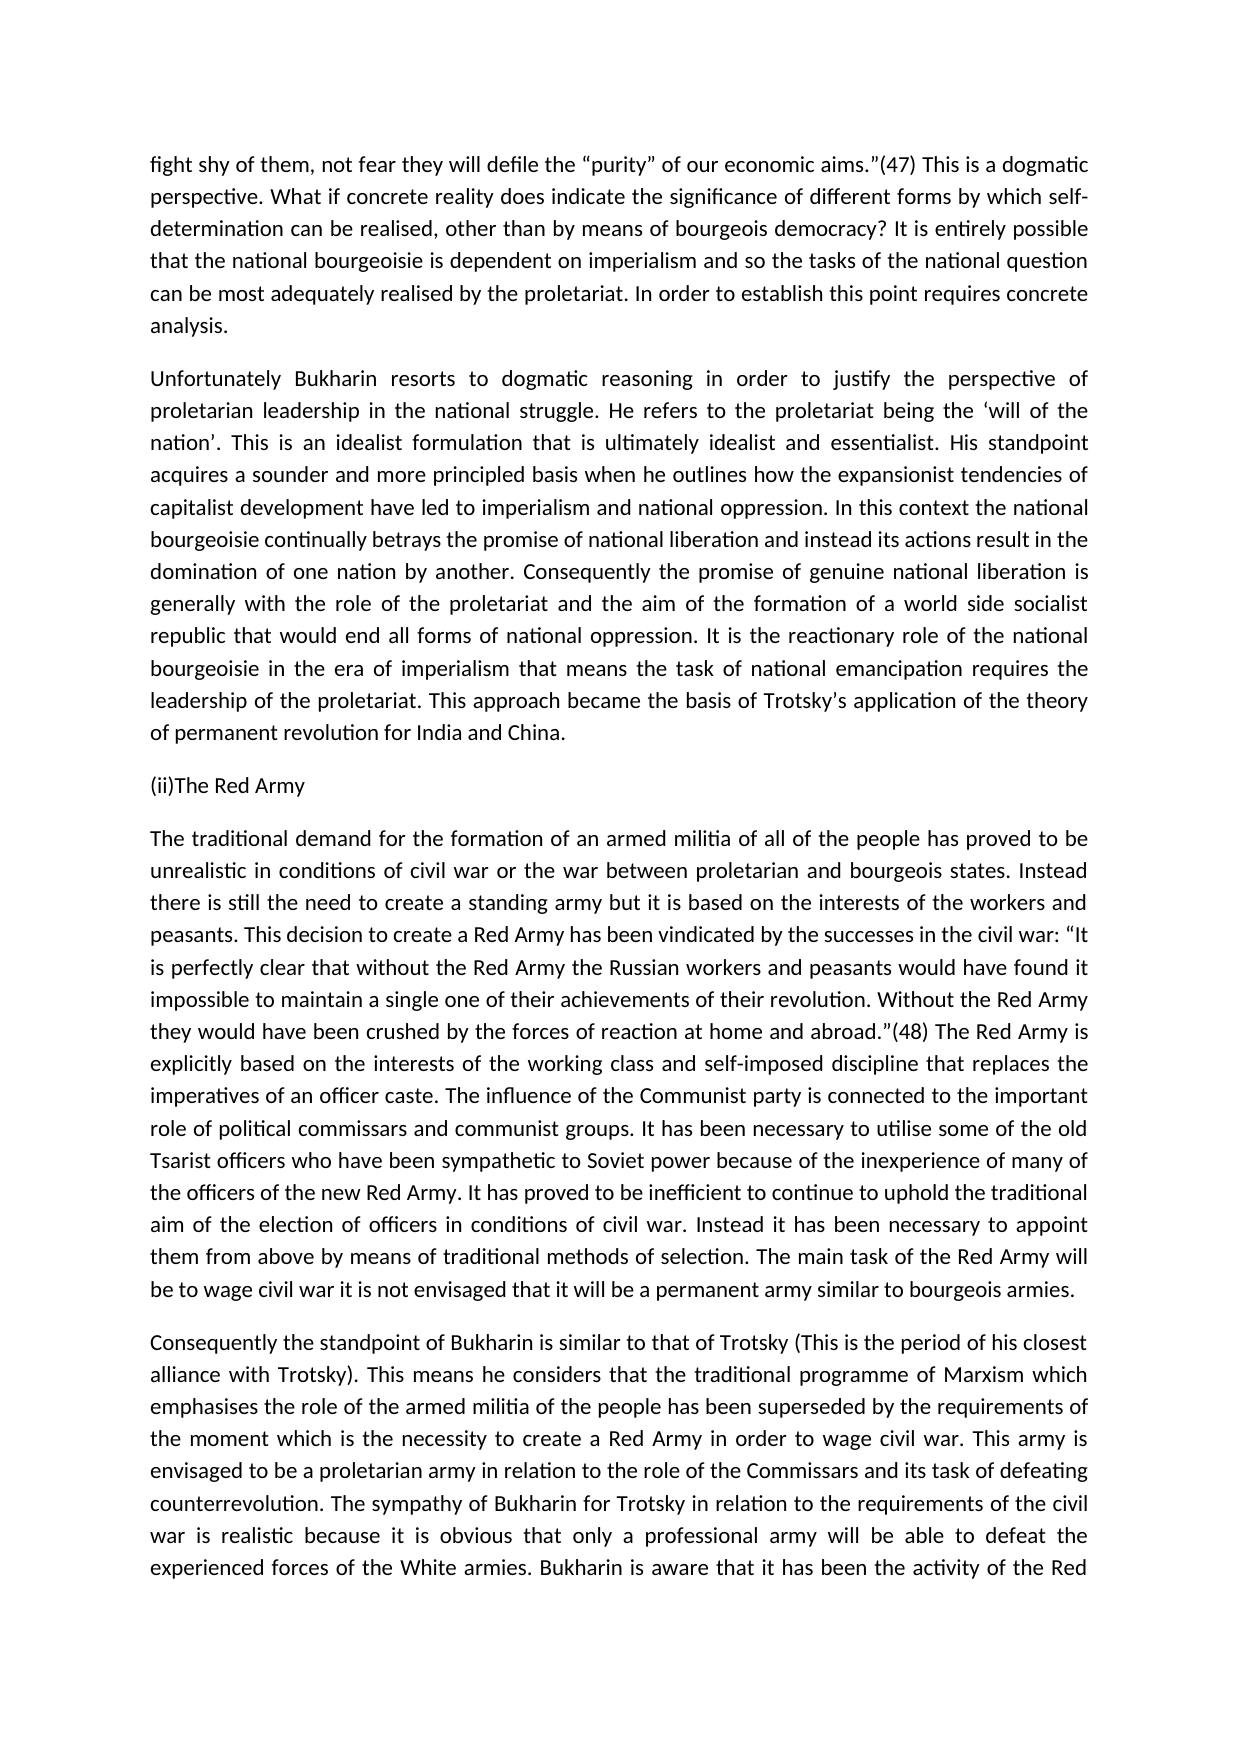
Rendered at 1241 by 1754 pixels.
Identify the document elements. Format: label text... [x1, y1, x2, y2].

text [150, 150, 1090, 339]
text Unfortunately Bukharin resorts to dogmatic reasoning in order to justify the perspective of proletarian leadership in the national struggle. He refers to the proletariat being the ‘will of the nation’. This is an idealist formulation that is ultimately idealist and essentialist. His standpoint acquires a sounder and more principled basis when he outlines how the expansionist tendencies of capitalist development have led to imperialism and national oppression. In this context the national bourgeoisie continually betrays the promise of national liberation and instead its actions result in the domination of one nation by another. Consequently the promise of genuine national liberation is generally with the role of the proletariat and the aim of the formation of a world side socialist republic that would end all forms of national oppression. It is the reactionary role of the national bourgeoisie in the era of imperialism that means the task of national emancipation requires the leadership of the proletariat. This approach became the basis of Trotsky’s application of the theory of permanent revolution for India and China. [150, 364, 1090, 746]
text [150, 1328, 1090, 1581]
text (ii)The Red Army [150, 771, 1090, 799]
text The traditional demand for the formation of an armed militia of all of the people has proved to be unrealistic in conditions of civil war or the war between proletarian and bourgeois states. Instead there is still the need to create a standing army but it is based on the interests of the workers and peasants. This decision to create a Red Army has been vindicated by the successes in the civil war: “It is perfectly clear that without the Red Army the Russian workers and peasants would have found it impossible to maintain a single one of their achievements of their revolution. Without the Red Army they would have been crushed by the forces of reaction at home and abroad.”(48) The Red Army is explicitly based on the interests of the working class and self-imposed discipline that replaces the imperatives of an officer caste. The influence of the Communist party is connected to the important role of political commissars and communist groups. It has been necessary to utilise some of the old Tsarist officers who have been sympathetic to Soviet power because of the inexperience of many of the officers of the new Red Army. It has proved to be inefficient to continue to uphold the traditional aim of the election of officers in conditions of civil war. Instead it has been necessary to appoint them from above by means of traditional methods of selection. The main task of the Red Army will be to wage civil war it is not envisaged that it will be a permanent army similar to bourgeois armies. [150, 824, 1090, 1303]
